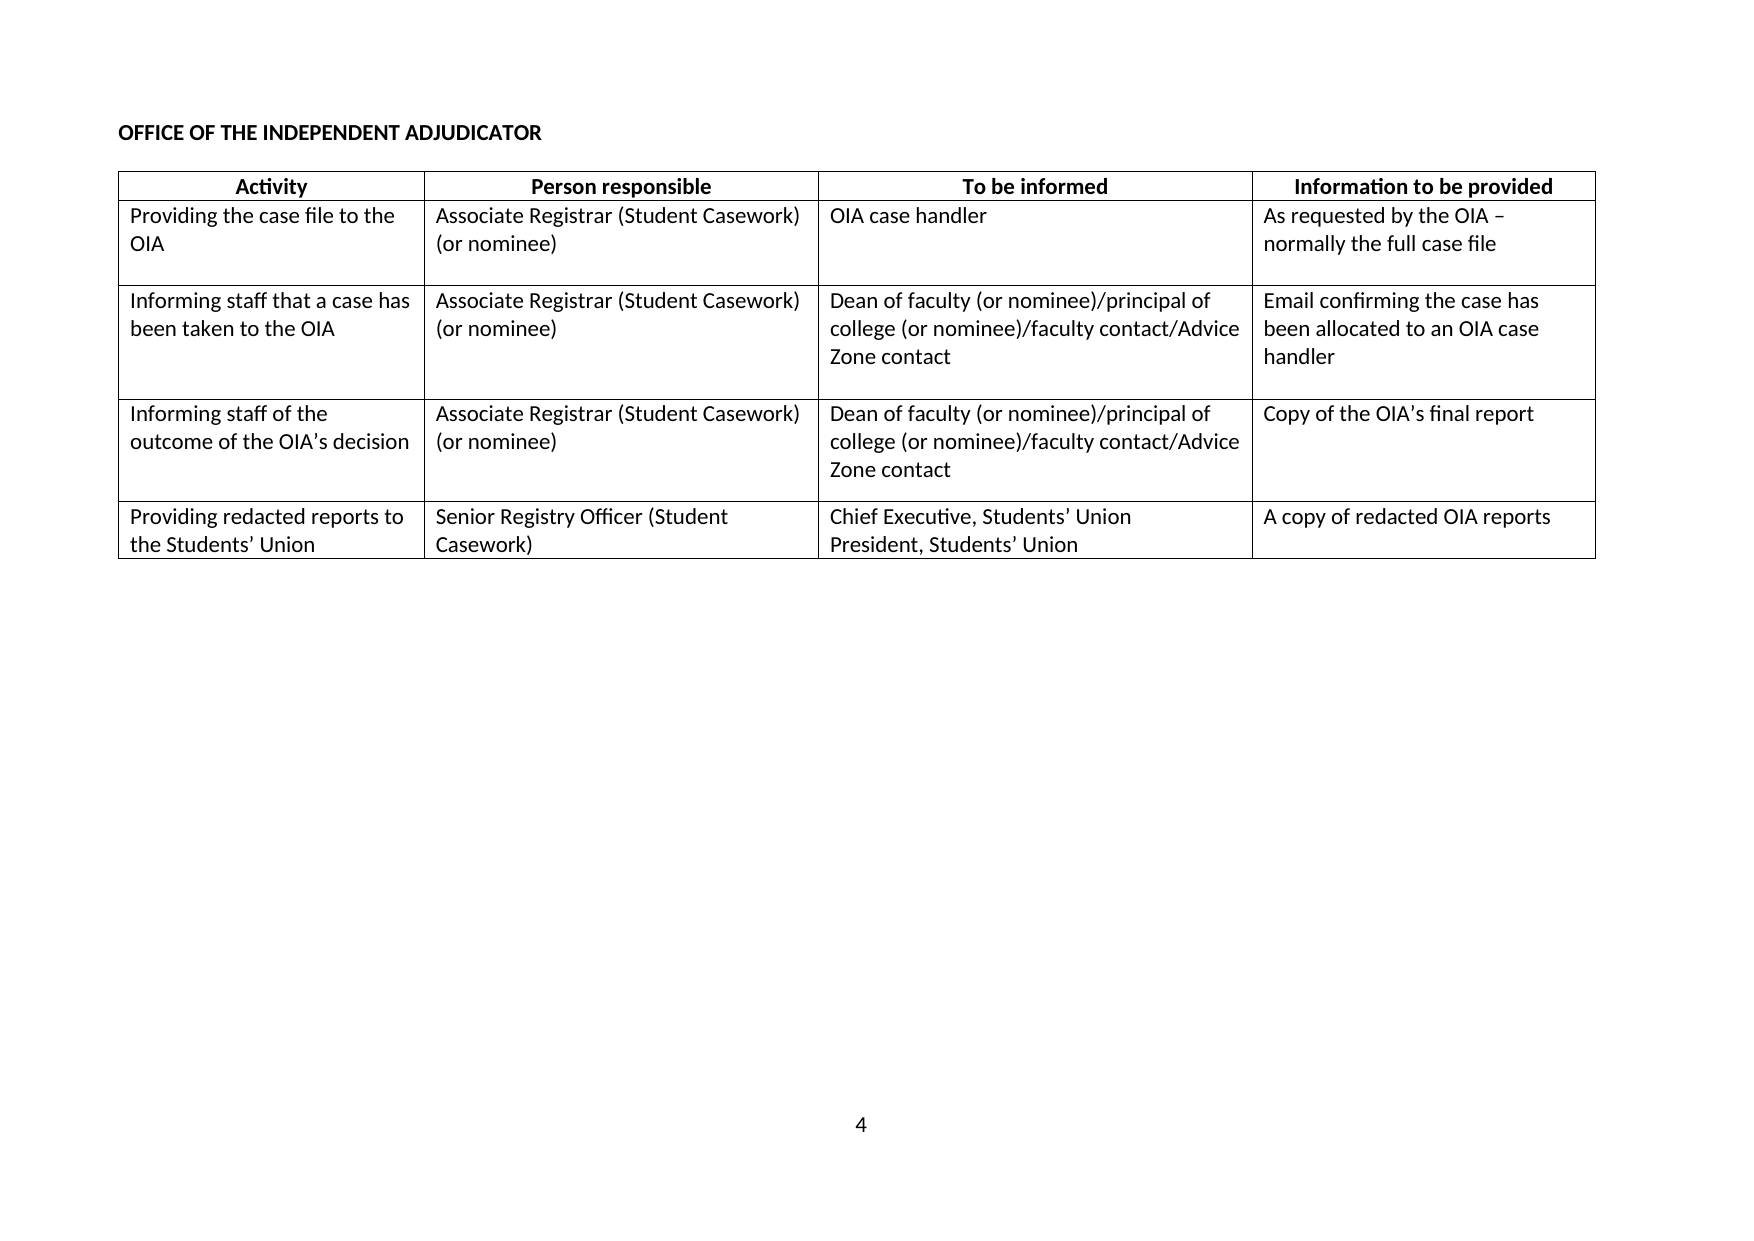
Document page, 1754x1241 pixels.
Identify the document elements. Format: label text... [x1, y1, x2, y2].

table_cell Providing redacted reports to the Students’ Union [119, 502, 424, 558]
table_cell OIA case handler [819, 201, 1252, 285]
table_cell Chief Executive, Students’ Union President, Students’ Union [819, 502, 1252, 558]
table_cell Associate Registrar (Student Casework) (or nominee) [425, 400, 818, 501]
table_header Activity [119, 172, 424, 200]
table_header Information to be provided [1253, 172, 1595, 200]
table_cell Associate Registrar (Student Casework) (or nominee) [425, 201, 818, 285]
text OFFICE OF THE INDEPENDENT ADJUDICATOR [118, 118, 1604, 146]
table_cell Associate Registrar (Student Casework) (or nominee) [425, 286, 818, 398]
table_cell Senior Registry Officer (Student Casework) [425, 502, 818, 558]
table_header Person responsible [425, 172, 818, 200]
table_cell A copy of redacted OIA reports [1253, 502, 1595, 558]
table_cell Providing the case file to the OIA [119, 201, 424, 285]
table_header To be informed [819, 172, 1252, 200]
table_cell Email confirming the case has been allocated to an OIA case handler [1253, 286, 1595, 398]
table_cell Dean of faculty (or nominee)/principal of college (or nominee)/faculty contact/Advice Zone contact [819, 286, 1252, 398]
table_cell Informing staff that a case has been taken to the OIA [119, 286, 424, 398]
table_cell Informing staff of the outcome of the OIA’s decision [119, 400, 424, 501]
table_cell Copy of the OIA’s final report [1253, 400, 1595, 501]
table_cell Dean of faculty (or nominee)/principal of college (or nominee)/faculty contact/Advice Zone contact [819, 400, 1252, 501]
table_cell As requested by the OIA – normally the full case file [1253, 201, 1595, 285]
